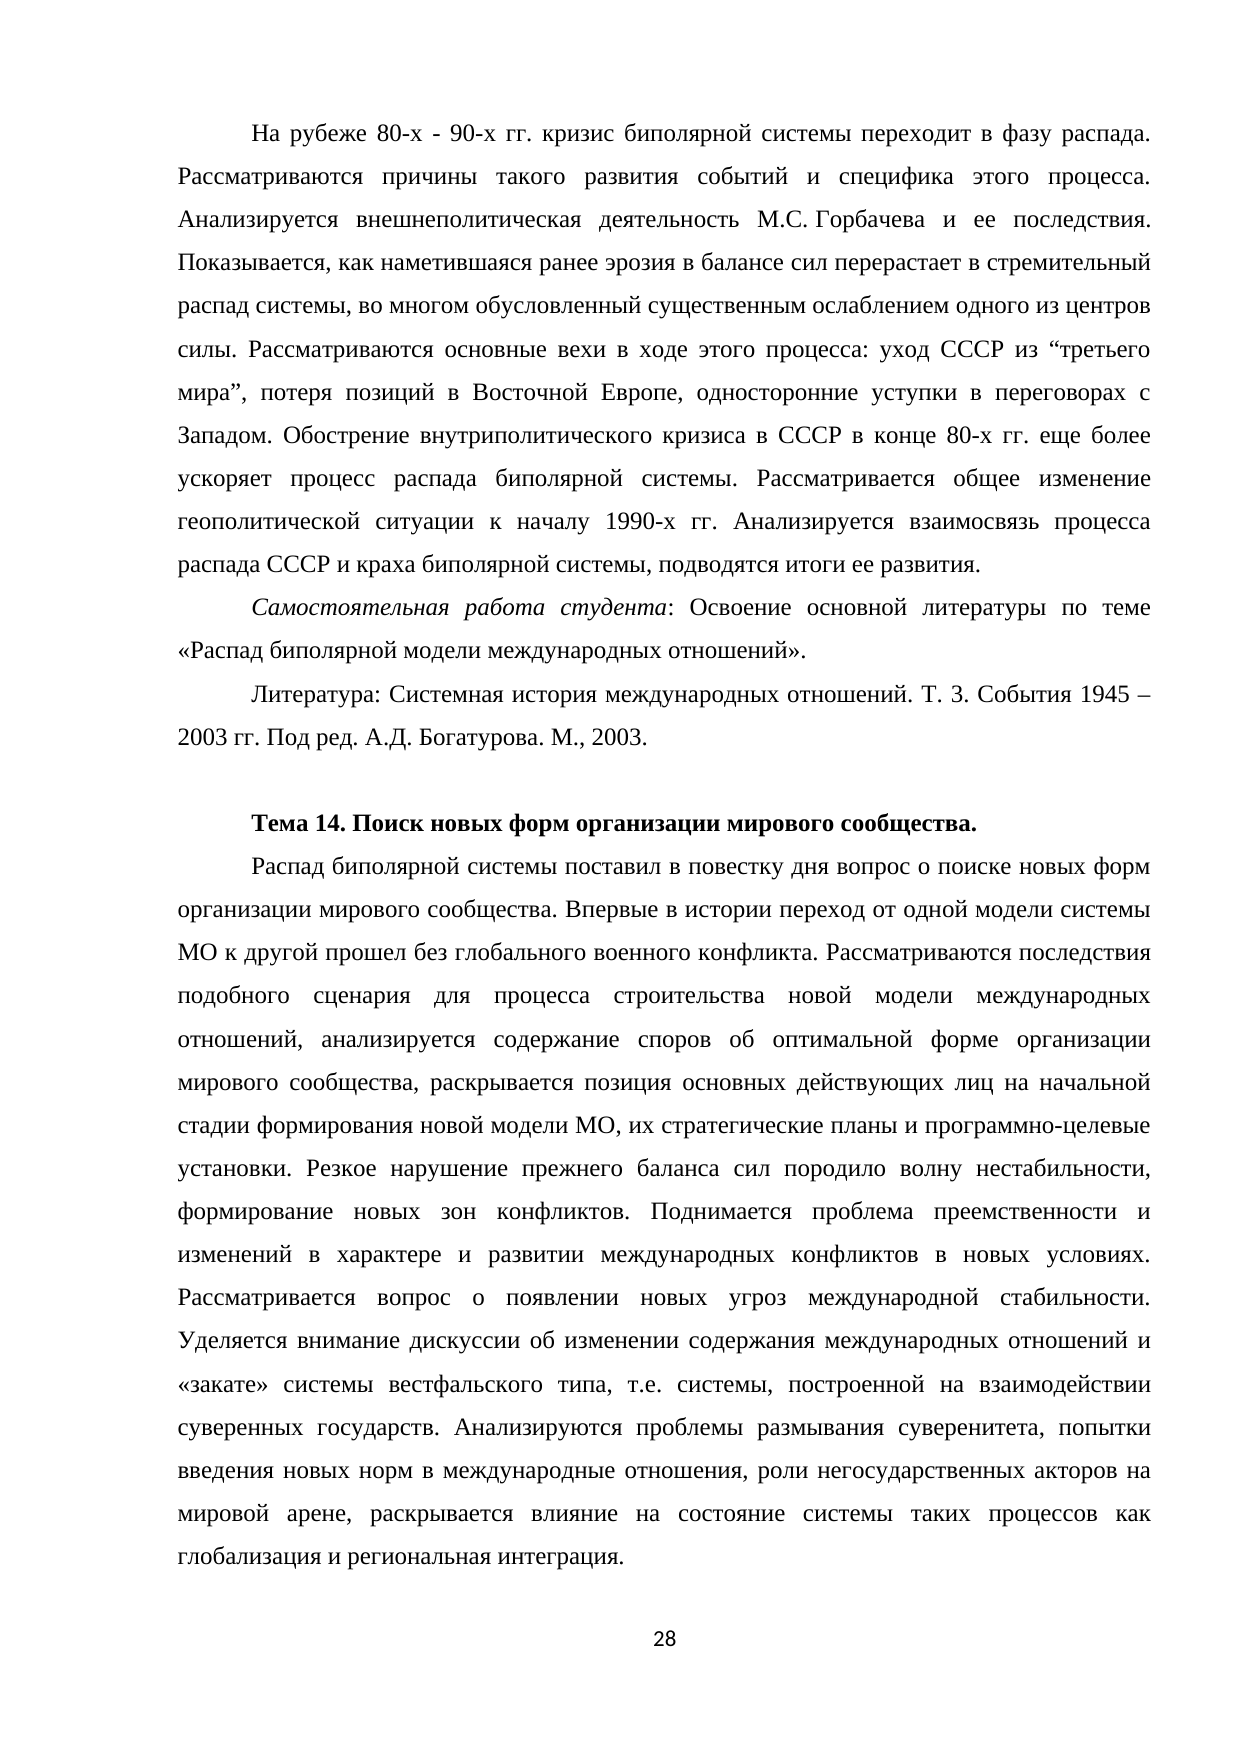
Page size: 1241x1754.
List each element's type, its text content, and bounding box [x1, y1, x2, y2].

text Тема 14. Поиск новых форм организации мирового сообщества. [177, 808, 1152, 837]
text Самостоятельная работа студента: Освоение основной литературы по теме «Распад биполярной модели международных отношений». [177, 592, 1152, 664]
text На рубеже 80-х - 90-х гг. кризис биполярной системы переходит в фазу распада. Рассматриваются причины такого развития событий и специфика этого процесса. Анализируется внешнеполитическая деятельность М.С. Горбачева и ее последствия. Показывается, как наметившаяся ранее эрозия в балансе сил перерастает в стремительный распад системы, во многом обусловленный существенным ослаблением одного из центров силы. Рассматриваются основные вехи в ходе этого процесса: уход СССР из “третьего мира”, потеря позиций в Восточной Европе, односторонние уступки в переговорах с Западом. Обострение внутриполитического кризиса в СССР в конце 80-х гг. еще более ускоряет процесс распада биполярной системы. Рассматривается общее изменение геополитической ситуации к началу 1990-х гг. Анализируется взаимосвязь процесса распада СССР и краха биполярной системы, подводятся итоги ее развития. [177, 118, 1152, 578]
text Литература: Системная история международных отношений. Т. 3. События 1945 – 2003 гг. Под ред. А.Д. Богатурова. М., 2003. [177, 679, 1152, 751]
text Распад биполярной системы поставил в повестку дня вопрос о поиске новых форм организации мирового сообщества. Впервые в истории переход от одной модели системы МО к другой прошел без глобального военного конфликта. Рассматриваются последствия подобного сценария для процесса строительства новой модели международных отношений, анализируется содержание споров об оптимальной форме организации мирового сообщества, раскрывается позиция основных действующих лиц на начальной стадии формирования новой модели МО, их стратегические планы и программно-целевые установки. Резкое нарушение прежнего баланса сил породило волну нестабильности, формирование новых зон конфликтов. Поднимается проблема преемственности и изменений в характере и развитии международных конфликтов в новых условиях. Рассматривается вопрос о появлении новых угроз международной стабильности. Уделяется внимание дискуссии об изменении содержания международных отношений и «закате» системы вестфальского типа, т.е. системы, построенной на взаимодействии суверенных государств. Анализируются проблемы размывания суверенитета, попытки введения новых норм в международные отношения, роли негосударственных акторов на мировой арене, раскрывается влияние на состояние системы таких процессов как глобализация и региональная интеграция. [177, 851, 1152, 1570]
